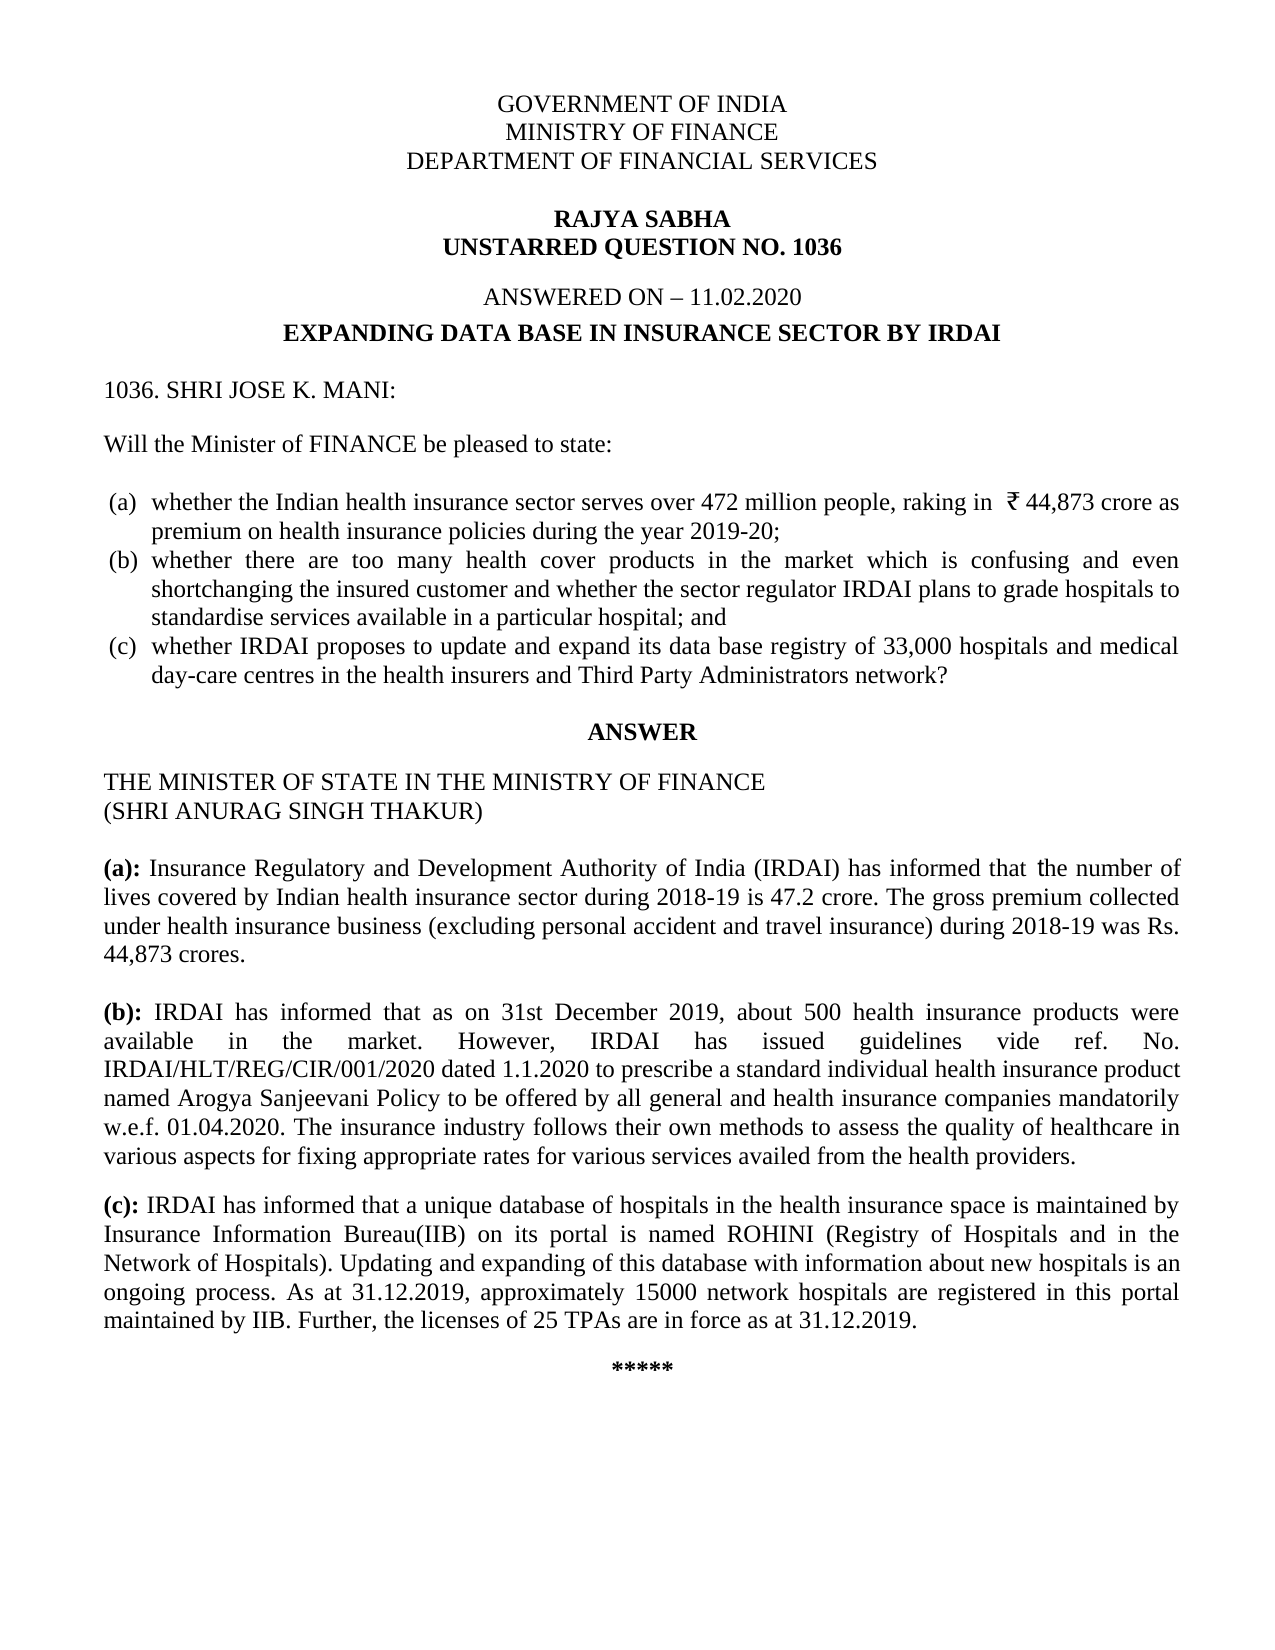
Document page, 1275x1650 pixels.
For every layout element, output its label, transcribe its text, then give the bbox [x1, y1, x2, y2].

text 1036. SHRI JOSE K. MANI: [103, 376, 1181, 404]
text ANSWERED ON – 11.02.2020 [103, 282, 1181, 311]
text ANSWER [103, 717, 1181, 746]
text (c): IRDAI has informed that a unique database of hospitals in the health insurance space is maintained by Insurance Information Bureau(IIB) on its portal is named ROHINI (Registry of Hospitals and in the Network of Hospitals). Updating and expanding of this database with information about new hospitals is an ongoing process. As at 31.12.2019, approximately 15000 network hospitals are registered in this portal maintained by IIB. Further, the licenses of 25 TPAs are in force as at 31.12.2019. [103, 1190, 1181, 1334]
text RAJYA SABHA [103, 204, 1181, 232]
list (a): Insurance Regulatory and Development Authority of India (IRDAI) has informed that the number of lives covered by Indian health insurance sector during 2018-19 is 47.2 crore. The gross premium collected under health insurance business (excluding personal accident and travel insurance) during 2018-19 was Rs. 44,873 crores. [103, 853, 1181, 968]
list whether the Indian health insurance sector serves over 472 million people, raking in ₹ 44,873 crore as premium on health insurance policies during the year 2019-20; [109, 487, 1181, 545]
list THE MINISTER OF STATE IN THE MINISTRY OF FINANCE [103, 767, 1181, 796]
text UNSTARRED QUESTION NO. 1036 [103, 232, 1181, 261]
text ***** [103, 1355, 1181, 1384]
text Will the Minister of FINANCE be pleased to state: [103, 429, 1181, 458]
text DEPARTMENT OF FINANCIAL SERVICES [103, 146, 1181, 175]
list whether IRDAI proposes to update and expand its data base registry of 33,000 hospitals and medical day-care centres in the health insurers and Third Party Administrators network? [109, 631, 1181, 689]
text EXPANDING DATA BASE IN INSURANCE SECTOR BY IRDAI [103, 318, 1181, 347]
list (b): IRDAI has informed that as on 31st December 2019, about 500 health insurance products were available in the market. However, IRDAI has issued guidelines vide ref. No. IRDAI/HLT/REG/CIR/001/2020 dated 1.1.2020 to prescribe a standard individual health insurance product named Arogya Sanjeevani Policy to be offered by all general and health insurance companies mandatorily w.e.f. 01.04.2020. The insurance industry follows their own methods to assess the quality of healthcare in various aspects for fixing appropriate rates for various services availed from the health providers. [103, 997, 1181, 1169]
list (SHRI ANURAG SINGH THAKUR) [103, 796, 1181, 824]
text MINISTRY OF FINANCE [103, 117, 1181, 146]
list whether there are too many health cover products in the market which is confusing and even shortchanging the insured customer and whether the sector regulator IRDAI plans to grade hospitals to standardise services available in a particular hospital; and [109, 545, 1181, 631]
text GOVERNMENT OF INDIA [103, 89, 1181, 117]
